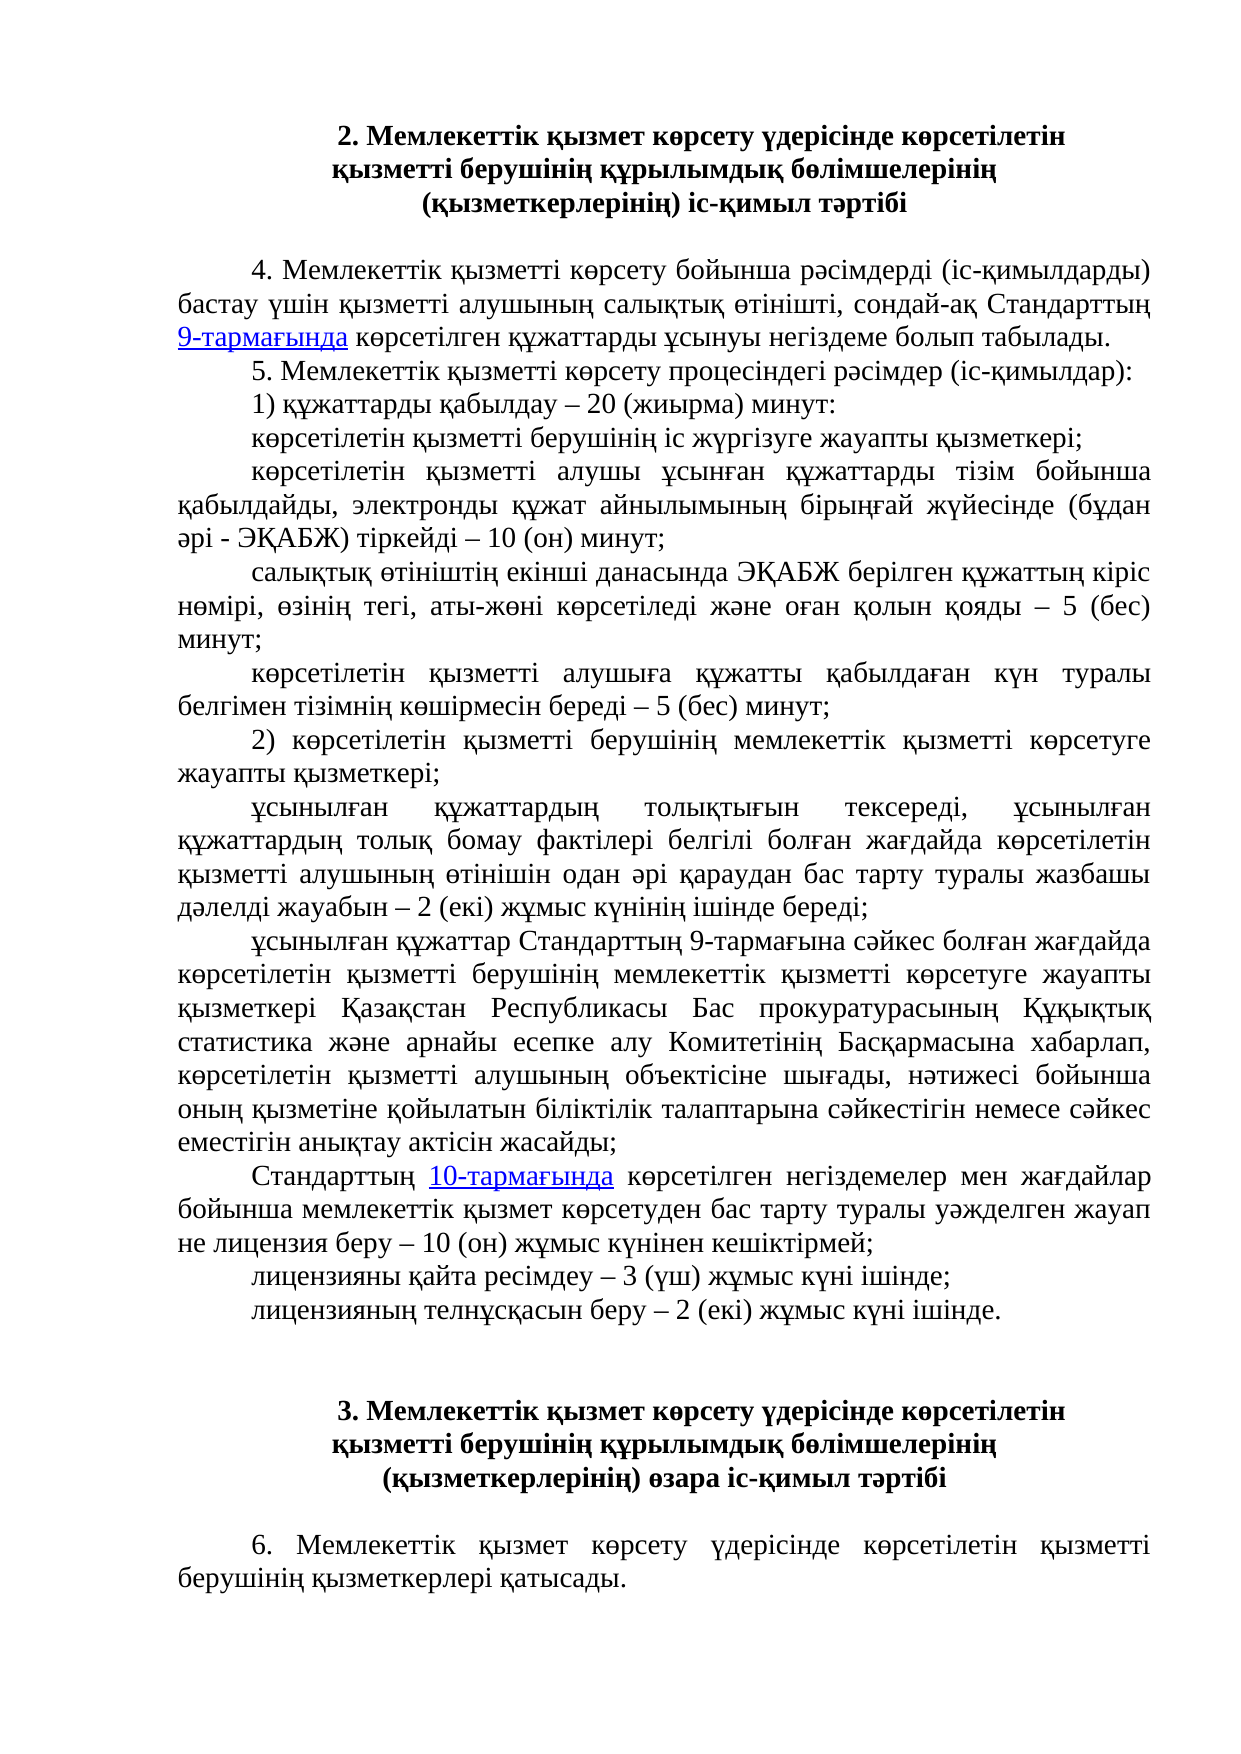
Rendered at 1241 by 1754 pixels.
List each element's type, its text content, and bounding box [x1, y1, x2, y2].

text салықтық өтініштің екінші данасында ЭҚАБЖ берілген құжаттың кіріс нөмірі, өзінің тегі, аты-жөні көрсетіледі және оған қолын қояды – 5 (бес) минут; [177, 554, 1152, 655]
text 5. Мемлекеттік қызметті көрсету процесіндегі рәсімдер (іс-қимылдар): [177, 353, 1152, 386]
text лицензияның телнұсқасын беру – 2 (екі) жұмыс күні ішінде. [177, 1292, 1152, 1326]
text ұсынылған құжаттар Стандарттың 9-тармағына сәйкес болған жағдайда көрсетілетін қызметті берушінің мемлекеттік қызметті көрсетуге жауапты қызметкері Қазақстан Республикасы Бас прокуратурасының Құқықтық статистика және арнайы есепке алу Комитетінің Басқармасына хабарлап, көрсетілетін қызметті алушының объектісіне шығады, нәтижесі бойынша оның қызметіне қойылатын біліктілік талаптарына сәйкестігін немесе сәйкес еместігін анықтау актісін жасайды; [177, 923, 1152, 1158]
text Стандарттың 10-тармағында көрсетілген негіздемелер мен жағдайлар бойынша мемлекеттік қызмет көрсетуден бас тарту туралы уәжделген жауап не лицензия беру – 10 (он) жұмыс күнінен кешіктірмей; [177, 1158, 1152, 1258]
text 2) көрсетілетін қызметті берушінің мемлекеттік қызметті көрсетуге жауапты қызметкері; [177, 722, 1152, 789]
text лицензияны қайта ресімдеу – 3 (үш) жұмыс күні ішінде; [177, 1258, 1152, 1292]
text 3. Мемлекеттік қызмет көрсету үдерісінде көрсетілетін қызметті берушінің құрылымдық бөлімшелерінің (қызметкерлерінің) өзара іс-қимыл тәртібі [177, 1393, 1152, 1493]
text 2. Мемлекеттік қызмет көрсету үдерісінде көрсетілетін қызметті берушінің құрылымдық бөлімшелерінің (қызметкерлерінің) іс-қимыл тәртібі [177, 118, 1152, 219]
text көрсетілетін қызметті алушы ұсынған құжаттарды тізім бойынша қабылдайды, электронды құжат айнылымының бірыңғай жүйесінде (бұдан әрі - ЭҚАБЖ) тіркейді – 10 (он) минут; [177, 453, 1152, 554]
text көрсетілетін қызметті берушінің іс жүргізуге жауапты қызметкері; [177, 420, 1152, 453]
text ұсынылған құжаттардың толықтығын тексереді, ұсынылған құжаттардың толық бомау фактілері белгілі болған жағдайда көрсетілетін қызметті алушының өтінішін одан әрі қараудан бас тарту туралы жазбашы дәлелді жауабын – 2 (екі) жұмыс күнінің ішінде береді; [177, 789, 1152, 923]
text 4. Мемлекеттік қызметті көрсету бойынша рәсімдерді (іс-қимылдарды) бастау үшін қызметті алушының салықтық өтінішті, сондай-ақ Стандарттың 9-тармағында көрсетілген құжаттарды ұсынуы негіздеме болып табылады. [177, 252, 1152, 353]
text 1) құжаттарды қабылдау – 20 (жиырма) минут: [177, 386, 1152, 420]
text көрсетілетін қызметті алушыға құжатты қабылдаған күн туралы белгімен тізімнің көшірмесін береді – 5 (бес) минут; [177, 655, 1152, 722]
text 6. Мемлекеттік қызмет көрсету үдерісінде көрсетілетін қызметті берушінің қызметкерлері қатысады. [177, 1527, 1152, 1594]
